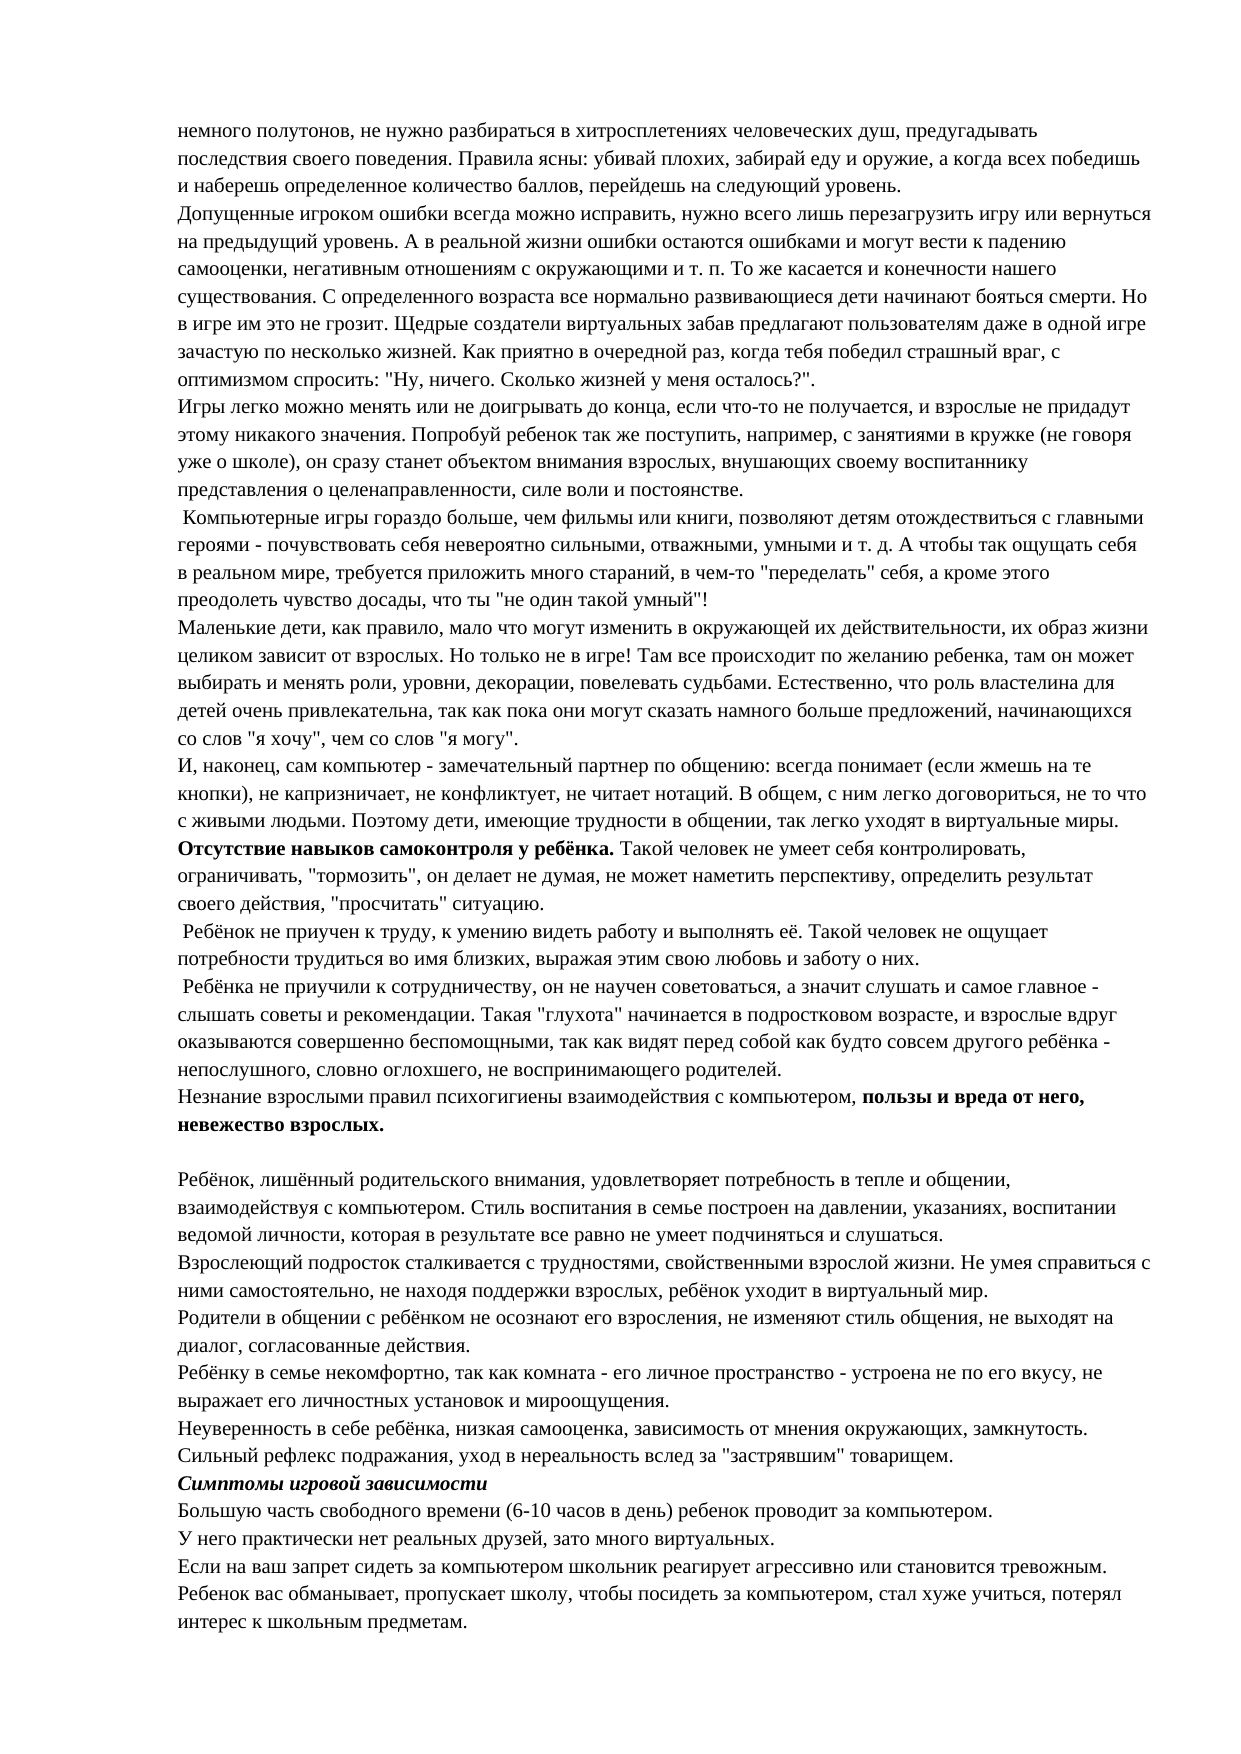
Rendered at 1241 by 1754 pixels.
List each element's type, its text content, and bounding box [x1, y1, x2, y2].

text Ребёнок, лишённый родительского внимания, удовлетворяет потребность в тепле и общении, взаимодействуя с компьютером. Стиль воспитания в семье построен на давлении, указаниях, воспитании ведомой личности, которая в результате все равно не умеет подчиняться и слушаться. [177, 1167, 1152, 1246]
text Если на ваш запрет сидеть за компьютером школьник реагирует агрессивно или становится тревожным. [177, 1553, 1152, 1578]
text И, наконец, сам компьютер - замечательный партнер по общению: всегда понимает (если жмешь на те кнопки), не капризничает, не конфликтует, не читает нотаций. В общем, с ним легко договориться, не то что с живыми людьми. Поэтому дети, имеющие трудности в общении, так легко уходят в виртуальные миры. [177, 753, 1152, 832]
text Ребенок вас обманывает, пропускает школу, чтобы посидеть за компьютером, стал хуже учиться, потерял интерес к школьным предметам. [177, 1581, 1152, 1633]
text Симптомы игровой зависимости [177, 1471, 1152, 1495]
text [177, 118, 1152, 197]
text Сильный рефлекс подражания, уход в нереальность вслед за "застрявшим" товарищем. [177, 1443, 1152, 1467]
text Взрослеющий подросток сталкивается с трудностями, свойственными взрослой жизни. Не умея справиться с ними самостоятельно, не находя поддержки взрослых, ребёнок уходит в виртуальный мир. [177, 1250, 1152, 1302]
text У него практически нет реальных друзей, зато много виртуальных. [177, 1526, 1152, 1550]
text Незнание взрослыми правил психогигиены взаимодействия с компьютером, пользы и вреда от него, невежество взрослых. [177, 1084, 1152, 1136]
text Маленькие дети, как правило, мало что могут изменить в окружающей их действительности, их образ жизни целиком зависит от взрослых. Но только не в игре! Там все происходит по желанию ребенка, там он может выбирать и менять роли, уровни, декорации, повелевать судьбами. Естественно, что роль властелина для детей очень привлекательна, так как пока они могут сказать намного больше предложений, начинающихся со слов "я хочу", чем со слов "я могу". [177, 615, 1152, 749]
text Большую часть свободного времени (6-10 часов в день) ребенок проводит за компьютером. [177, 1498, 1152, 1522]
text Отсутствие навыков самоконтроля у ребёнка. Такой человек не умеет себя контролировать, ограничивать, "тормозить", он делает не думая, не может наметить перспективу, определить результат своего действия, "просчитать" ситуацию. [177, 836, 1152, 915]
text Игры легко можно менять или не доигрывать до конца, если что-то не получается, и взрослые не придадут этому никакого значения. Попробуй ребенок так же поступить, например, с занятиями в кружке (не говоря уже о школе), он сразу станет объектом внимания взрослых, внушающих своему воспитаннику представления о целенаправленности, силе воли и постоянстве. [177, 394, 1152, 501]
text Неуверенность в себе ребёнка, низкая самооценка, зависимость от мнения окружающих, замкнутость. [177, 1416, 1152, 1439]
text Ребёнка не приучили к сотрудничеству, он не научен советоваться, а значит слушать и самое главное - слышать советы и рекомендации. Такая "глухота" начинается в подростковом возрасте, и взрослые вдруг оказываются совершенно беспомощными, так как видят перед собой как будто совсем другого ребёнка - непослушного, словно оглохшего, не воспринимающего родителей. [177, 974, 1152, 1081]
text Ребёнку в семье некомфортно, так как комната - его личное пространство - устроена не по его вкусу, не выражает его личностных установок и мироощущения. [177, 1360, 1152, 1412]
text Родители в общении с ребёнком не осознают его взросления, не изменяют стиль общения, не выходят на диалог, согласованные действия. [177, 1305, 1152, 1357]
text Допущенные игроком ошибки всегда можно исправить, нужно всего лишь перезагрузить игру или вернуться на предыдущий уровень. А в реальной жизни ошибки остаются ошибками и могут вести к падению самооценки, негативным отношениям с окружающими и т. п. То же касается и конечности нашего существования. С определенного возраста все нормально развивающиеся дети начинают бояться смерти. Но в игре им это не грозит. Щедрые создатели виртуальных забав предлагают пользователям даже в одной игре зачастую по несколько жизней. Как приятно в очередной раз, когда тебя победил страшный враг, с оптимизмом спросить: "Ну, ничего. Сколько жизней у меня осталось?". [177, 201, 1152, 391]
text Ребёнок не приучен к труду, к умению видеть работу и выполнять её. Такой человек не ощущает потребности трудиться во имя близких, выражая этим свою любовь и заботу о них. [177, 919, 1152, 970]
text Компьютерные игры гораздо больше, чем фильмы или книги, позволяют детям отождествиться с главными героями - почувствовать себя невероятно сильными, отважными, умными и т. д. А чтобы так ощущать себя в реальном мире, требуется приложить много стараний, в чем-то "переделать" себя, а кроме этого преодолеть чувство досады, что ты "не один такой умный"! [177, 504, 1152, 611]
